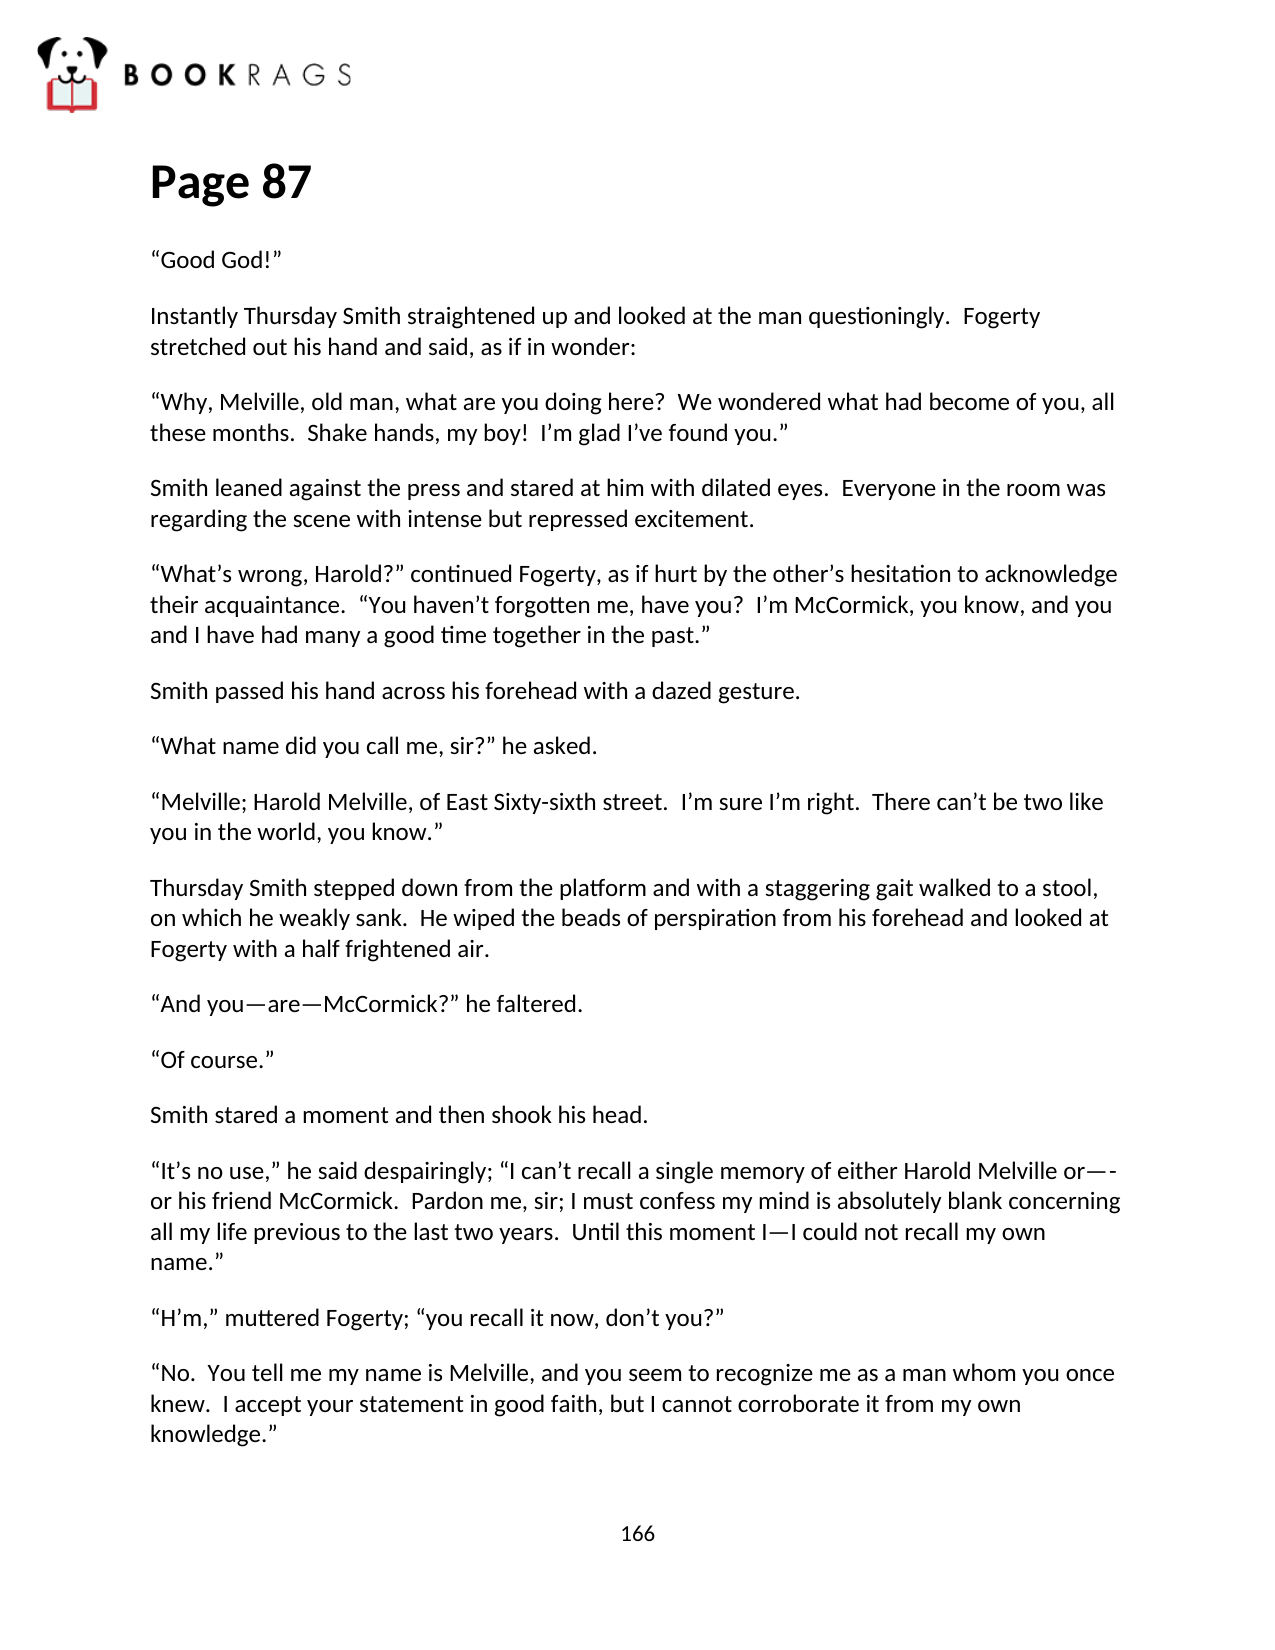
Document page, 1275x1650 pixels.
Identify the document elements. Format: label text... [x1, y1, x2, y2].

text “Good God!” [150, 244, 1125, 275]
text “It’s no use,” he said despairingly; “I can’t recall a single memory of either Harold Melville or—­or his friend McCormick. Pardon me, sir; I must confess my mind is absolutely blank concerning all my life previous to the last two years. Until this moment I—­I could not recall my own name.” [150, 1155, 1125, 1277]
text “What’s wrong, Harold?” continued Fogerty, as if hurt by the other’s hesitation to acknowledge their acquaintance. “You haven’t forgotten me, have you? I’m McCormick, you know, and you and I have had many a good time together in the past.” [150, 558, 1125, 650]
text Smith stared a moment and then shook his head. [150, 1099, 1125, 1130]
text Instantly Thursday Smith straightened up and looked at the man questioningly. Fogerty stretched out his hand and said, as if in wonder: [150, 300, 1125, 361]
text “And you—­are—­McCormick?” he faltered. [150, 988, 1125, 1019]
text “Why, Melville, old man, what are you doing here? We wondered what had become of you, all these months. Shake hands, my boy! I’m glad I’ve found you.” [150, 386, 1125, 447]
picture [37, 37, 351, 113]
text Page 87 [150, 150, 1125, 211]
text “What name did you call me, sir?” he asked. [150, 730, 1125, 761]
text Smith leaned against the press and stared at him with dilated eyes. Everyone in the room was regarding the scene with intense but repressed excitement. [150, 472, 1125, 533]
text “H’m,” muttered Fogerty; “you recall it now, don’t you?” [150, 1302, 1125, 1333]
text Smith passed his hand across his forehead with a dazed gesture. [150, 675, 1125, 705]
text “Melville; Harold Melville, of East Sixty-sixth street. I’m sure I’m right. There can’t be two like you in the world, you know.” [150, 786, 1125, 847]
text Thursday Smith stepped down from the platform and with a staggering gait walked to a stool, on which he weakly sank. He wiped the beads of perspiration from his forehead and looked at Fogerty with a half frightened air. [150, 872, 1125, 963]
text “Of course.” [150, 1044, 1125, 1074]
text “No. You tell me my name is Melville, and you seem to recognize me as a man whom you once knew. I accept your statement in good faith, but I cannot corroborate it from my own knowledge.” [150, 1358, 1125, 1449]
